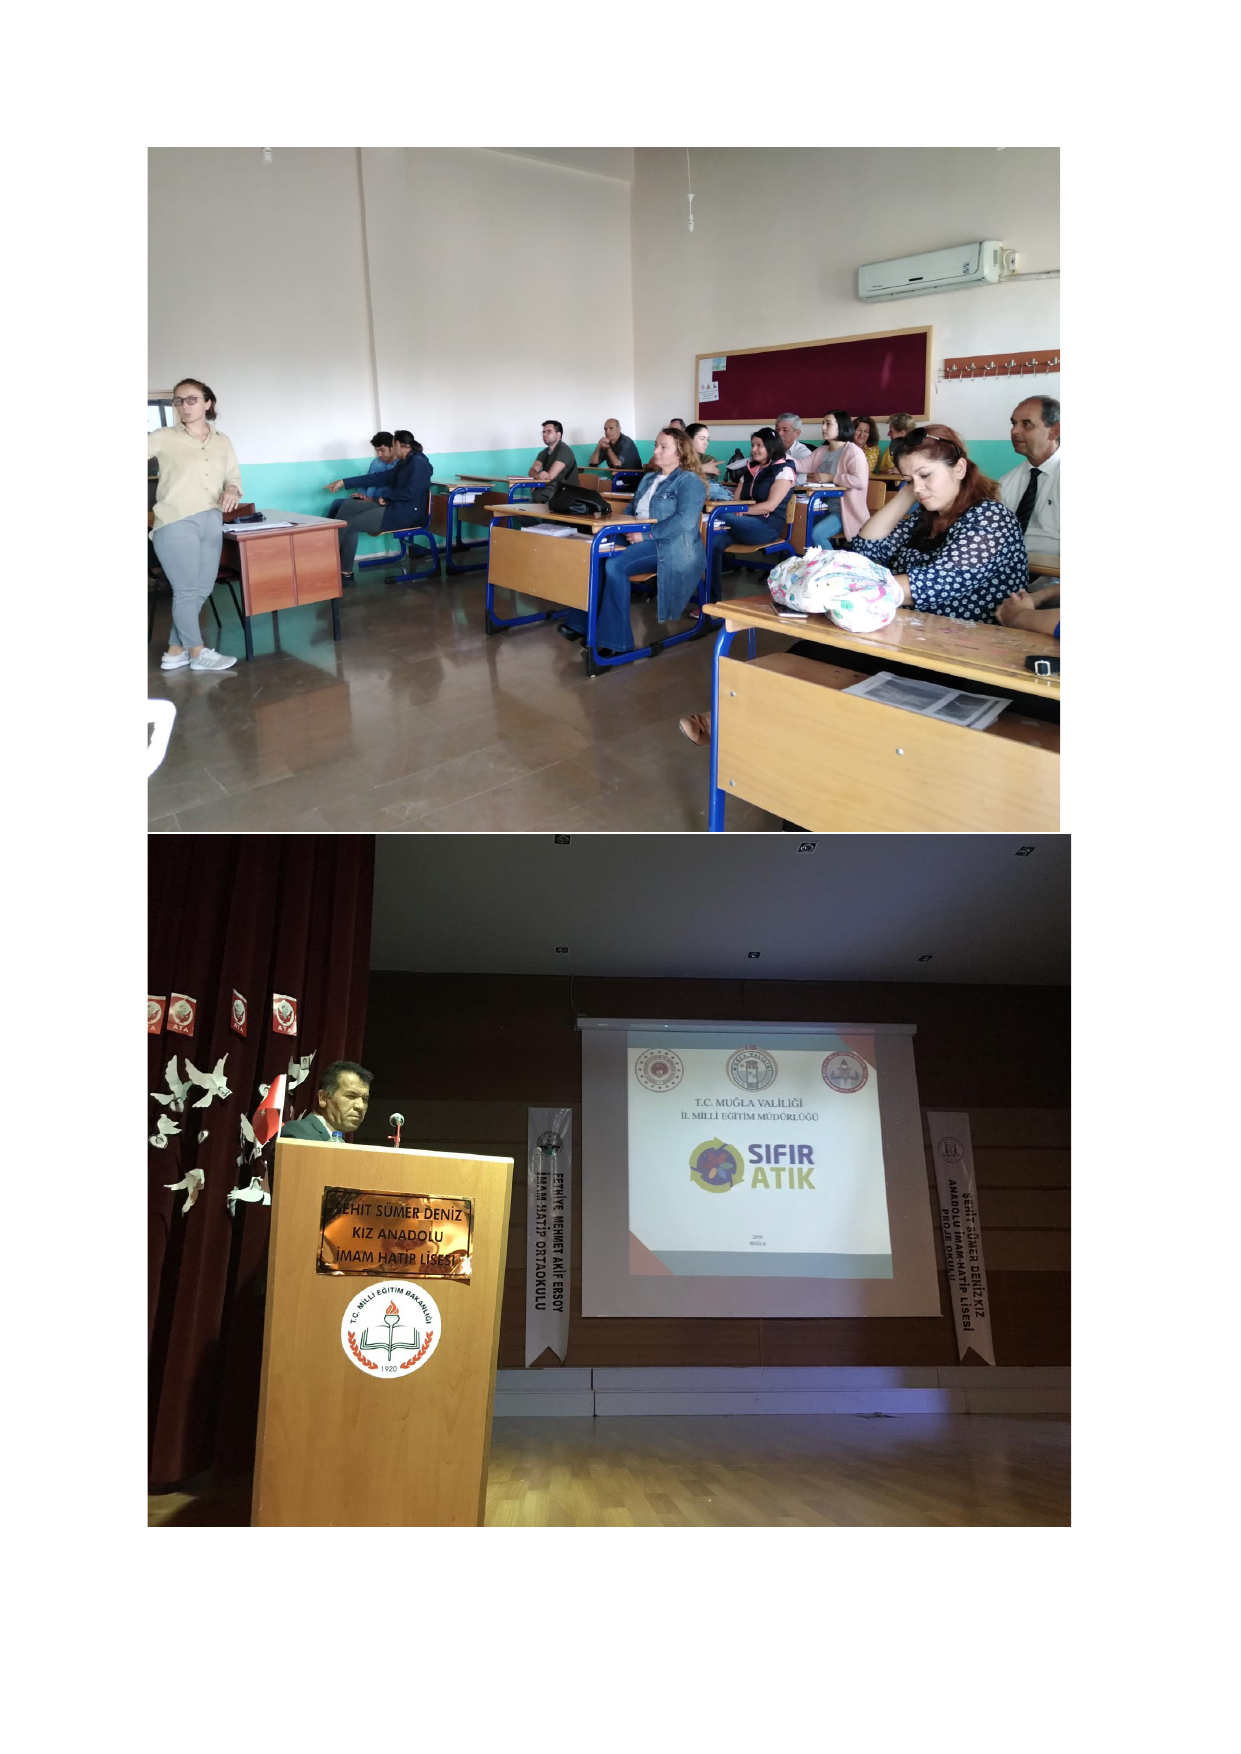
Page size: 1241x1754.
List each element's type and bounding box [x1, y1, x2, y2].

picture [147, 834, 1072, 1527]
picture [147, 147, 1060, 832]
